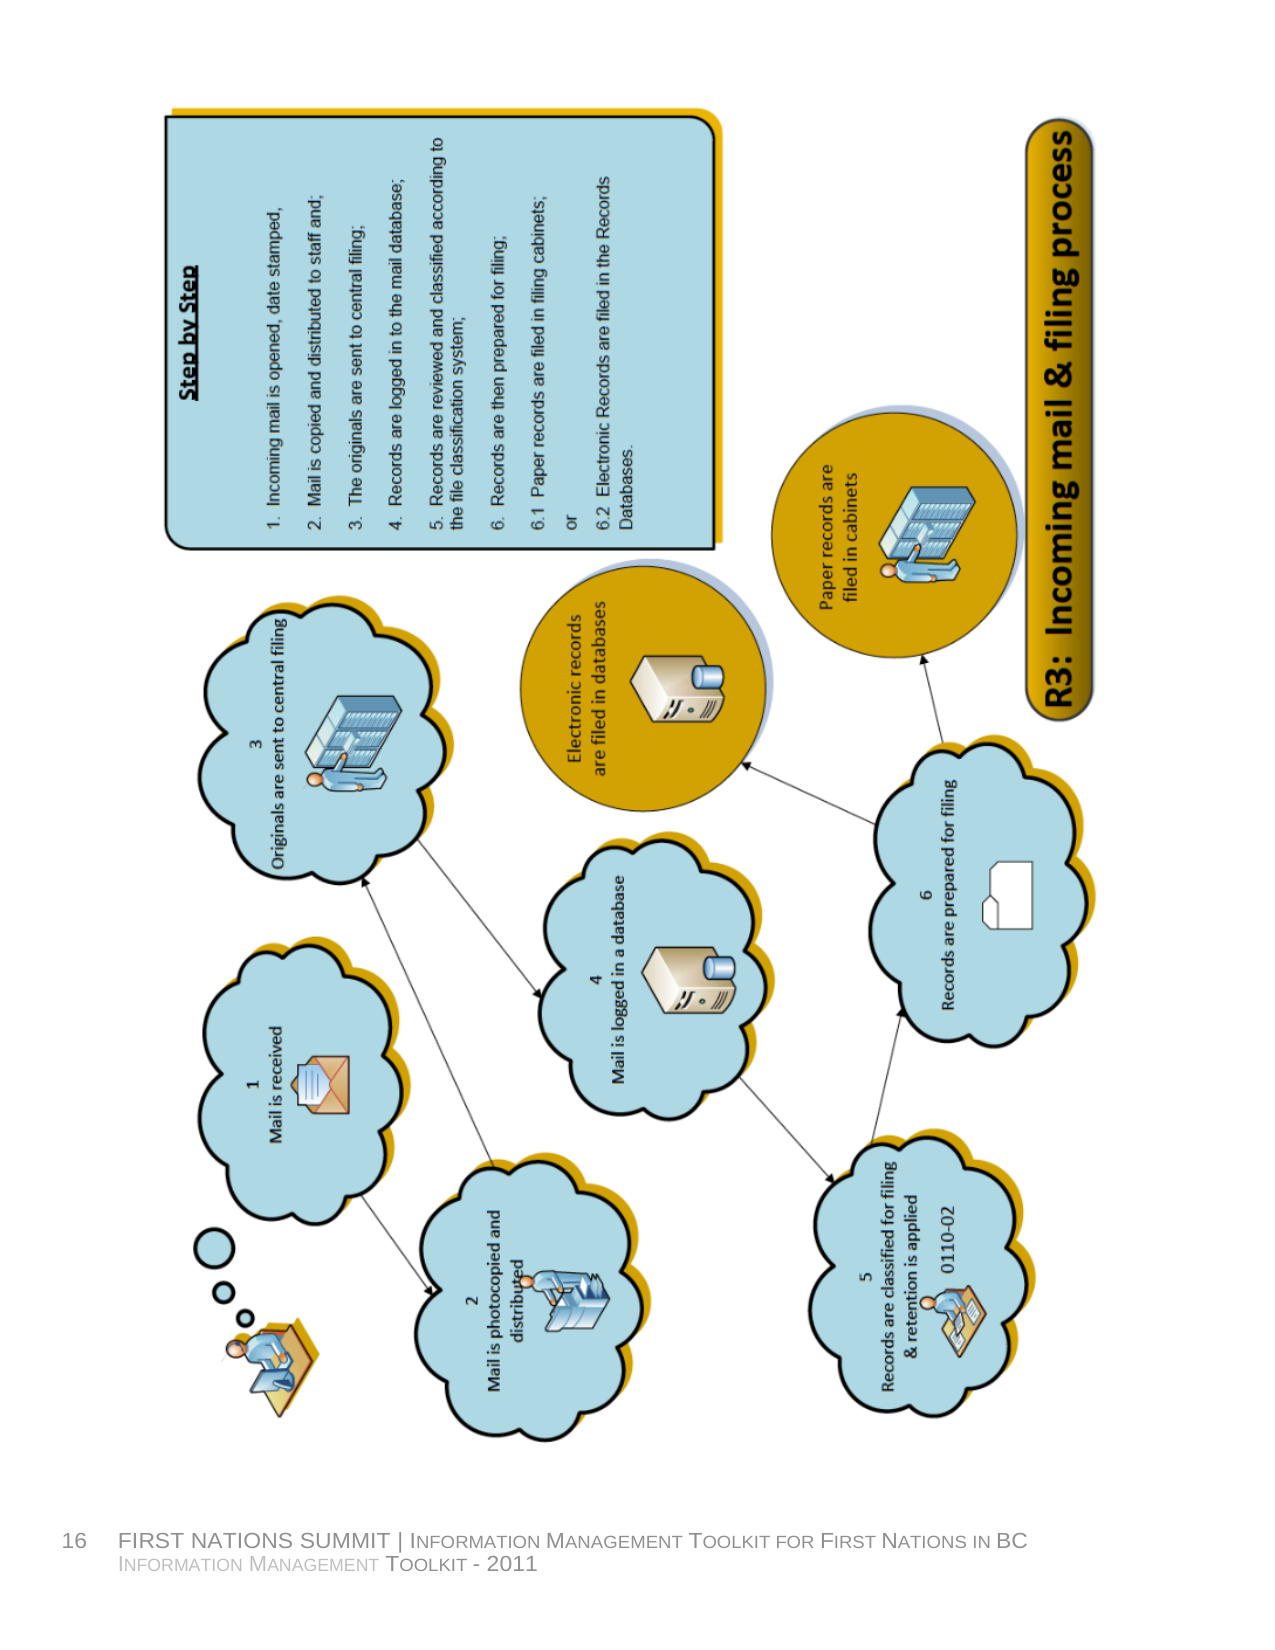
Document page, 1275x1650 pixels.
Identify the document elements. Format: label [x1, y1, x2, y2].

picture [146, 92, 1111, 1505]
